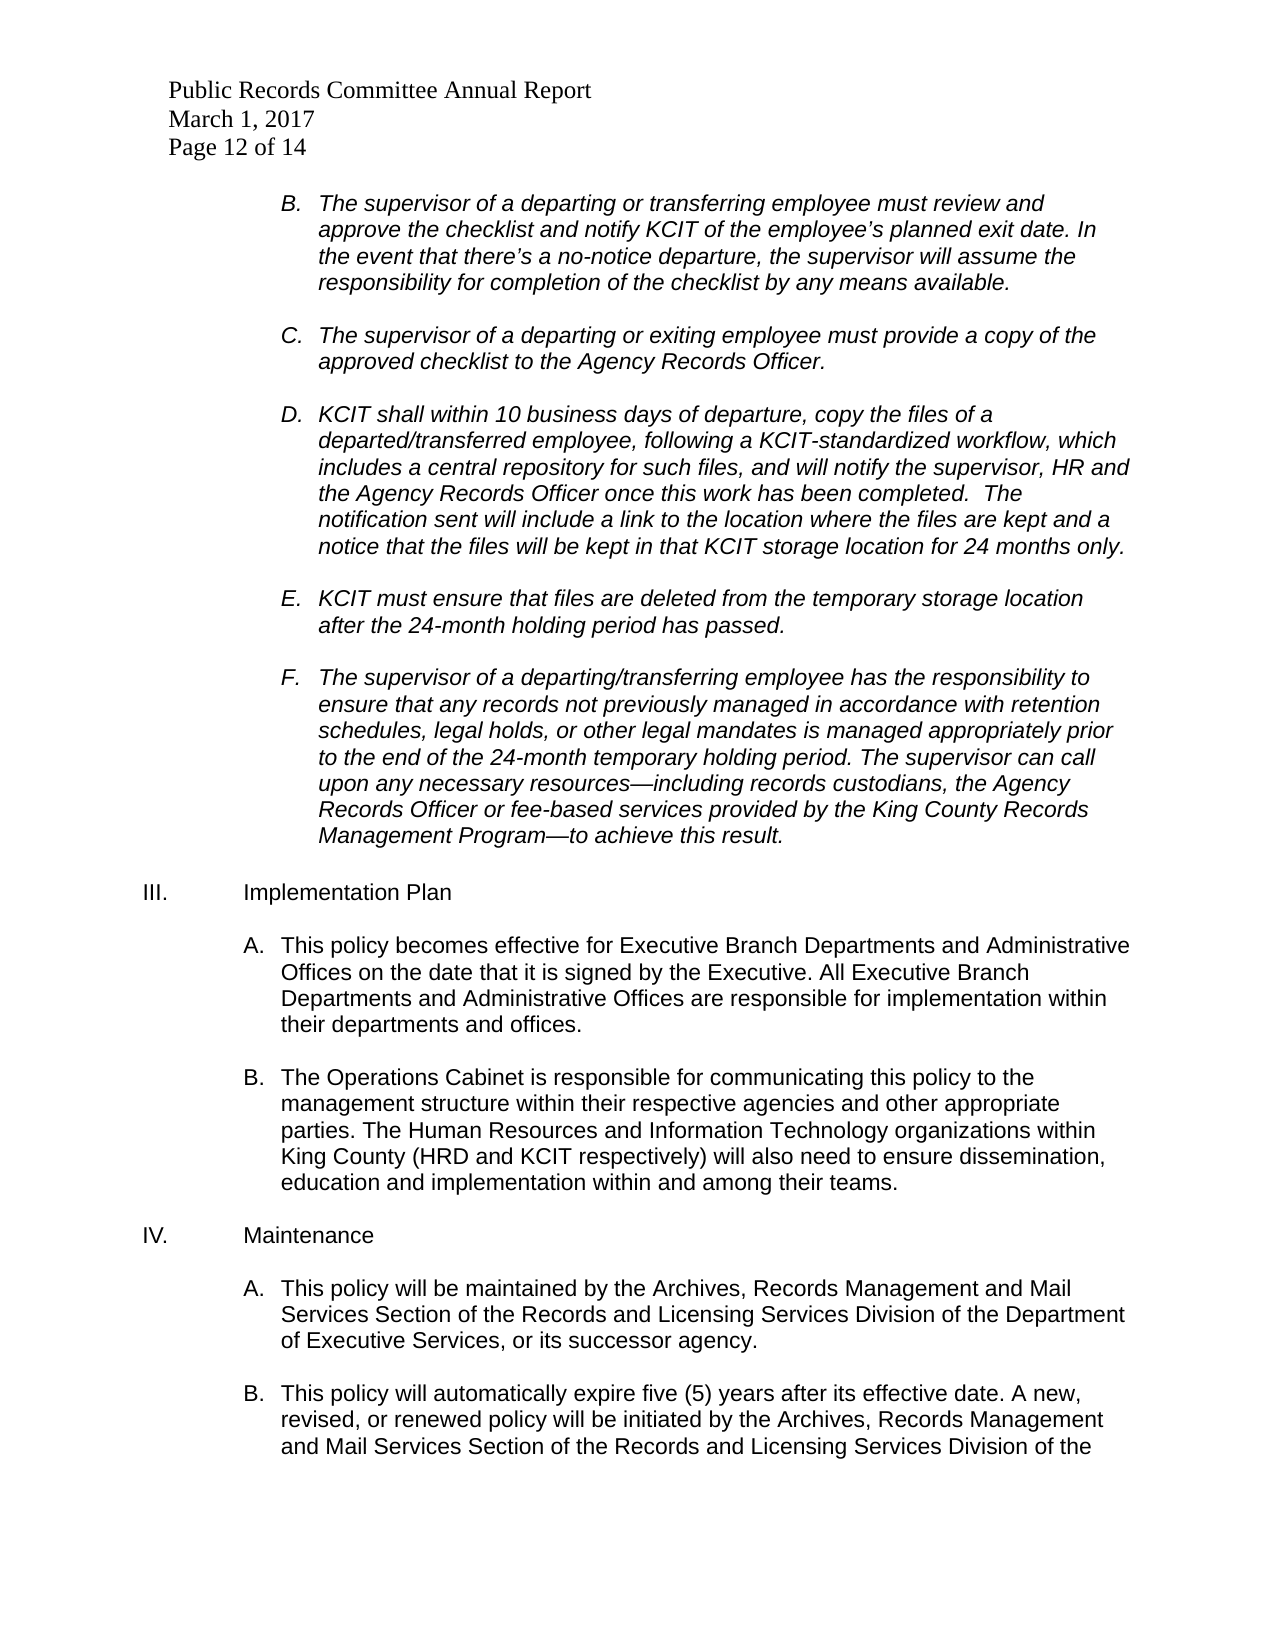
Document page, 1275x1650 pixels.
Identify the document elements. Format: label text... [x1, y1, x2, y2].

subtitle Maintenance [168, 1222, 1134, 1248]
list The supervisor of a departing/transferring employee has the responsibility to ensure that any records not previously managed in accordance with retention schedules, legal holds, or other legal mandates is managed appropriately prior to the end of the 24-month temporary holding period. The supervisor can call upon any necessary resources—including records custodians, the Agency Records Officer or fee-based services provided by the King County Records Management Program—to achieve this result. [281, 664, 1134, 849]
list This policy becomes effective for Executive Branch Departments and Administrative Offices on the date that it is signed by the Executive. All Executive Branch Departments and Administrative Offices are responsible for implementation within their departments and offices. [243, 932, 1134, 1037]
list KCIT must ensure that files are deleted from the temporary storage location after the 24-month holding period has passed. [281, 585, 1134, 638]
list This policy will be maintained by the Archives, Records Management and Mail Services Section of the Records and Licensing Services Division of the Department of Executive Services, or its successor agency. [243, 1275, 1134, 1354]
list The Operations Cabinet is responsible for communicating this policy to the management structure within their respective agencies and other appropriate parties. The Human Resources and Information Technology organizations within King County (HRD and KCIT respectively) will also need to ensure dissemination, education and implementation within and among their teams. [243, 1064, 1134, 1196]
list The supervisor of a departing or exiting employee must provide a copy of the approved checklist to the Agency Records Officer. [281, 322, 1134, 374]
list The supervisor of a departing or transferring employee must review and approve the checklist and notify KCIT of the employee’s planned exit date. In the event that there’s a no-notice departure, the supervisor will assume the responsibility for completion of the checklist by any means available. [281, 190, 1134, 295]
list KCIT shall within 10 business days of departure, copy the files of a departed/transferred employee, following a KCIT-standardized workflow, which includes a central repository for such files, and will notify the supervisor, HR and the Agency Records Officer once this work has been completed. The notification sent will include a link to the location where the files are kept and a notice that the files will be kept in that KCIT storage location for 24 months only. [281, 401, 1134, 559]
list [243, 1380, 1134, 1459]
subtitle Implementation Plan [168, 879, 1134, 906]
